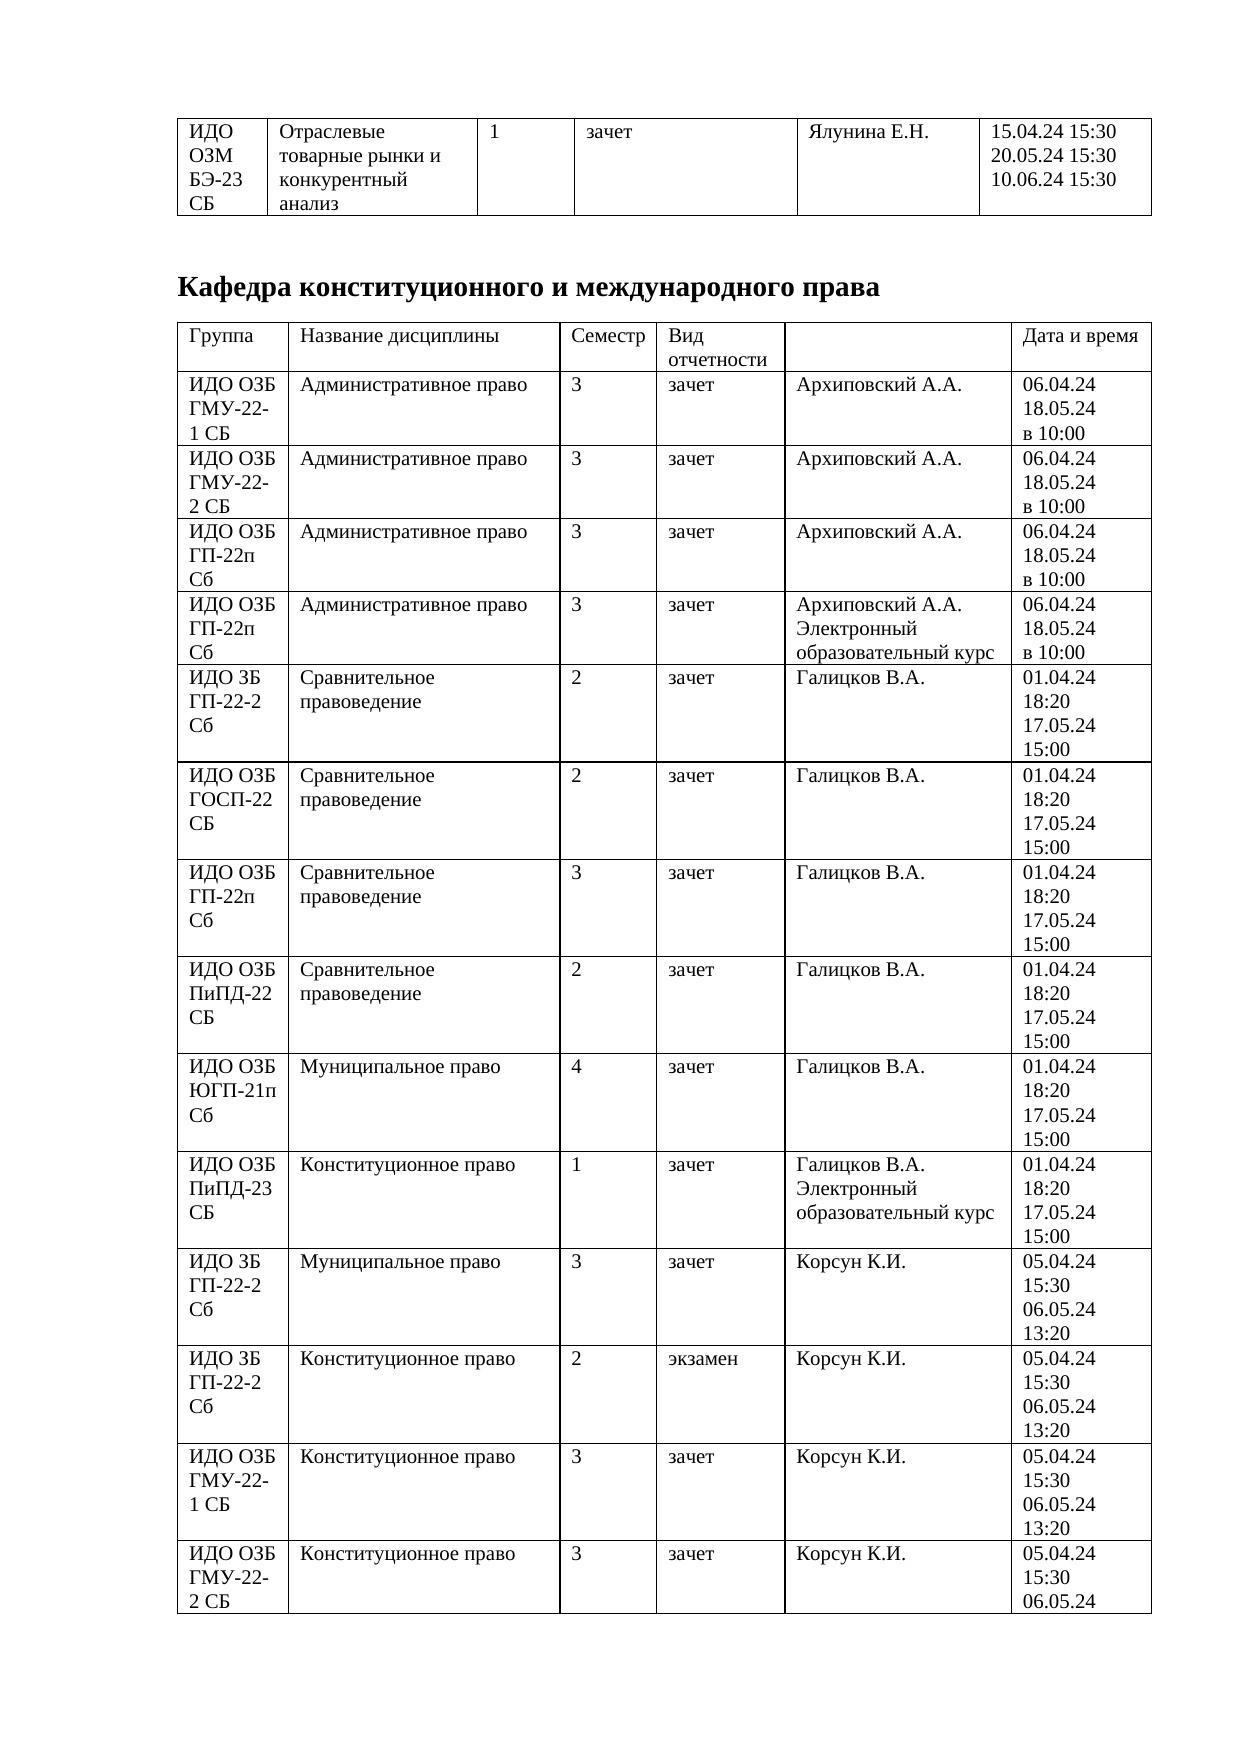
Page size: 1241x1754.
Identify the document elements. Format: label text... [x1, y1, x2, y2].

table_cell зачет [657, 446, 784, 518]
table_cell 01.04.24 18:20 17.05.24 15:00 [1012, 1054, 1151, 1151]
table_cell Корсун К.И. [786, 1346, 1011, 1442]
table_cell Корсун К.И. [786, 1541, 1011, 1613]
table_cell зачет [657, 763, 784, 859]
table_cell Муниципальное право [289, 1249, 559, 1345]
table_header [786, 323, 1011, 371]
table_cell 4 [561, 1054, 656, 1151]
table_cell 01.04.24 18:20 17.05.24 15:00 [1012, 763, 1151, 859]
table_cell 05.04.24 15:30 06.05.24 13:20 [1012, 1249, 1151, 1345]
table_cell 06.04.24 18.05.24 в 10:00 [1012, 446, 1151, 518]
table_cell ИДО ОЗБ ГМУ-22-1 СБ [178, 372, 288, 444]
table_cell ИДО ЗБ ГП-22-2 Сб [178, 1346, 288, 1442]
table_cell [289, 1541, 559, 1613]
table_cell зачет [657, 1249, 784, 1345]
text Кафедра конституционного и международного права [177, 269, 1152, 303]
table_cell Сравнительное правоведение [289, 763, 559, 859]
table_cell зачет [657, 665, 784, 761]
table_cell Административное право [289, 446, 559, 518]
table_cell 3 [561, 372, 656, 444]
table_cell ИДО ОЗБ ЮГП-21п Сб [178, 1054, 288, 1151]
table_cell 3 [561, 860, 656, 956]
table_cell 1 [561, 1152, 656, 1248]
table_cell Ялунина Е.Н. [798, 119, 979, 215]
table_cell 01.04.24 18:20 17.05.24 15:00 [1012, 1152, 1151, 1248]
table_cell 2 [561, 665, 656, 761]
table_cell зачет [657, 519, 784, 591]
table_cell ИДО ОЗБ ГП-22п Сб [178, 519, 288, 591]
table_cell Галицков В.А. Электронный образовательный курс [786, 1152, 1011, 1248]
table_cell 01.04.24 18:20 17.05.24 15:00 [1012, 860, 1151, 956]
table_cell ИДО ОЗБ ГОСП-22 СБ [178, 763, 288, 859]
table_cell Административное право [289, 592, 559, 664]
table_cell зачет [657, 372, 784, 444]
table_cell ИДО ОЗБ ГМУ-22-2 СБ [178, 446, 288, 518]
table_cell зачет [657, 1541, 784, 1613]
table_cell Корсун К.И. [786, 1444, 1011, 1540]
table_cell Архиповский А.А. [786, 519, 1011, 591]
table_cell Сравнительное правоведение [289, 957, 559, 1053]
table_cell зачет [657, 1444, 784, 1540]
table_header Семестр [561, 323, 656, 371]
table_cell Архиповский А.А. [786, 372, 1011, 444]
table_cell 01.04.24 18:20 17.05.24 15:00 [1012, 957, 1151, 1053]
table_cell Административное право [289, 372, 559, 444]
table_cell Галицков В.А. [786, 763, 1011, 859]
table_cell 3 [561, 446, 656, 518]
table_cell зачет [575, 119, 797, 215]
table_cell Муниципальное право [289, 1054, 559, 1151]
table_cell 2 [561, 957, 656, 1053]
table_cell Галицков В.А. [786, 1054, 1011, 1151]
table_cell 2 [561, 763, 656, 859]
table_cell Конституционное право [289, 1152, 559, 1248]
table_cell 2 [561, 1346, 656, 1442]
table_cell Конституционное право [289, 1346, 559, 1442]
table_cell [1012, 1541, 1151, 1613]
table_cell Архиповский А.А. Электронный образовательный курс [786, 592, 1011, 664]
table_header Название дисциплины [289, 323, 559, 371]
table_cell ИДО ОЗБ ГП-22п Сб [178, 592, 288, 664]
table_cell Галицков В.А. [786, 860, 1011, 956]
table_cell ИДО ОЗБ ПиПД-23 СБ [178, 1152, 288, 1248]
table_cell зачет [657, 860, 784, 956]
table_cell 3 [561, 1541, 656, 1613]
table_cell ИДО ОЗБ ГП-22п Сб [178, 860, 288, 956]
table_cell 3 [561, 592, 656, 664]
table_cell Конституционное право [289, 1444, 559, 1540]
table_cell 05.04.24 15:30 06.05.24 13:20 [1012, 1346, 1151, 1442]
table_cell Архиповский А.А. [786, 446, 1011, 518]
table_cell экзамен [657, 1346, 784, 1442]
table_cell ИДО ЗБ ГП-22-2 Сб [178, 665, 288, 761]
table_cell Административное право [289, 519, 559, 591]
table_cell ИДО ОЗМ БЭ-23 СБ [178, 119, 267, 215]
table_cell 06.04.24 18.05.24 в 10:00 [1012, 519, 1151, 591]
table_cell зачет [657, 957, 784, 1053]
table_cell 06.04.24 18.05.24 в 10:00 [1012, 372, 1151, 444]
table_header Группа [178, 323, 288, 371]
table_cell зачет [657, 1054, 784, 1151]
table_cell ИДО ОЗБ ГМУ-22-1 СБ [178, 1444, 288, 1540]
table_cell Галицков В.А. [786, 957, 1011, 1053]
table_cell ИДО ОЗБ ГМУ-22-2 СБ [178, 1541, 288, 1613]
table_cell Галицков В.А. [786, 665, 1011, 761]
table_cell 06.04.24 18.05.24 в 10:00 [1012, 592, 1151, 664]
table_cell Сравнительное правоведение [289, 665, 559, 761]
table_cell ИДО ОЗБ ПиПД-22 СБ [178, 957, 288, 1053]
table_cell ИДО ЗБ ГП-22-2 Сб [178, 1249, 288, 1345]
table_cell Корсун К.И. [786, 1249, 1011, 1345]
table_cell 3 [561, 1249, 656, 1345]
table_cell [268, 119, 477, 215]
table_header Дата и время [1012, 323, 1151, 371]
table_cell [980, 119, 1151, 215]
table_cell 01.04.24 18:20 17.05.24 15:00 [1012, 665, 1151, 761]
table_cell 05.04.24 15:30 06.05.24 13:20 [1012, 1444, 1151, 1540]
table_cell зачет [657, 1152, 784, 1248]
table_cell Сравнительное правоведение [289, 860, 559, 956]
table_cell 3 [561, 1444, 656, 1540]
table_header Вид отчетности [657, 323, 784, 371]
table_cell 3 [561, 519, 656, 591]
table_cell зачет [657, 592, 784, 664]
table_cell 1 [478, 119, 574, 215]
